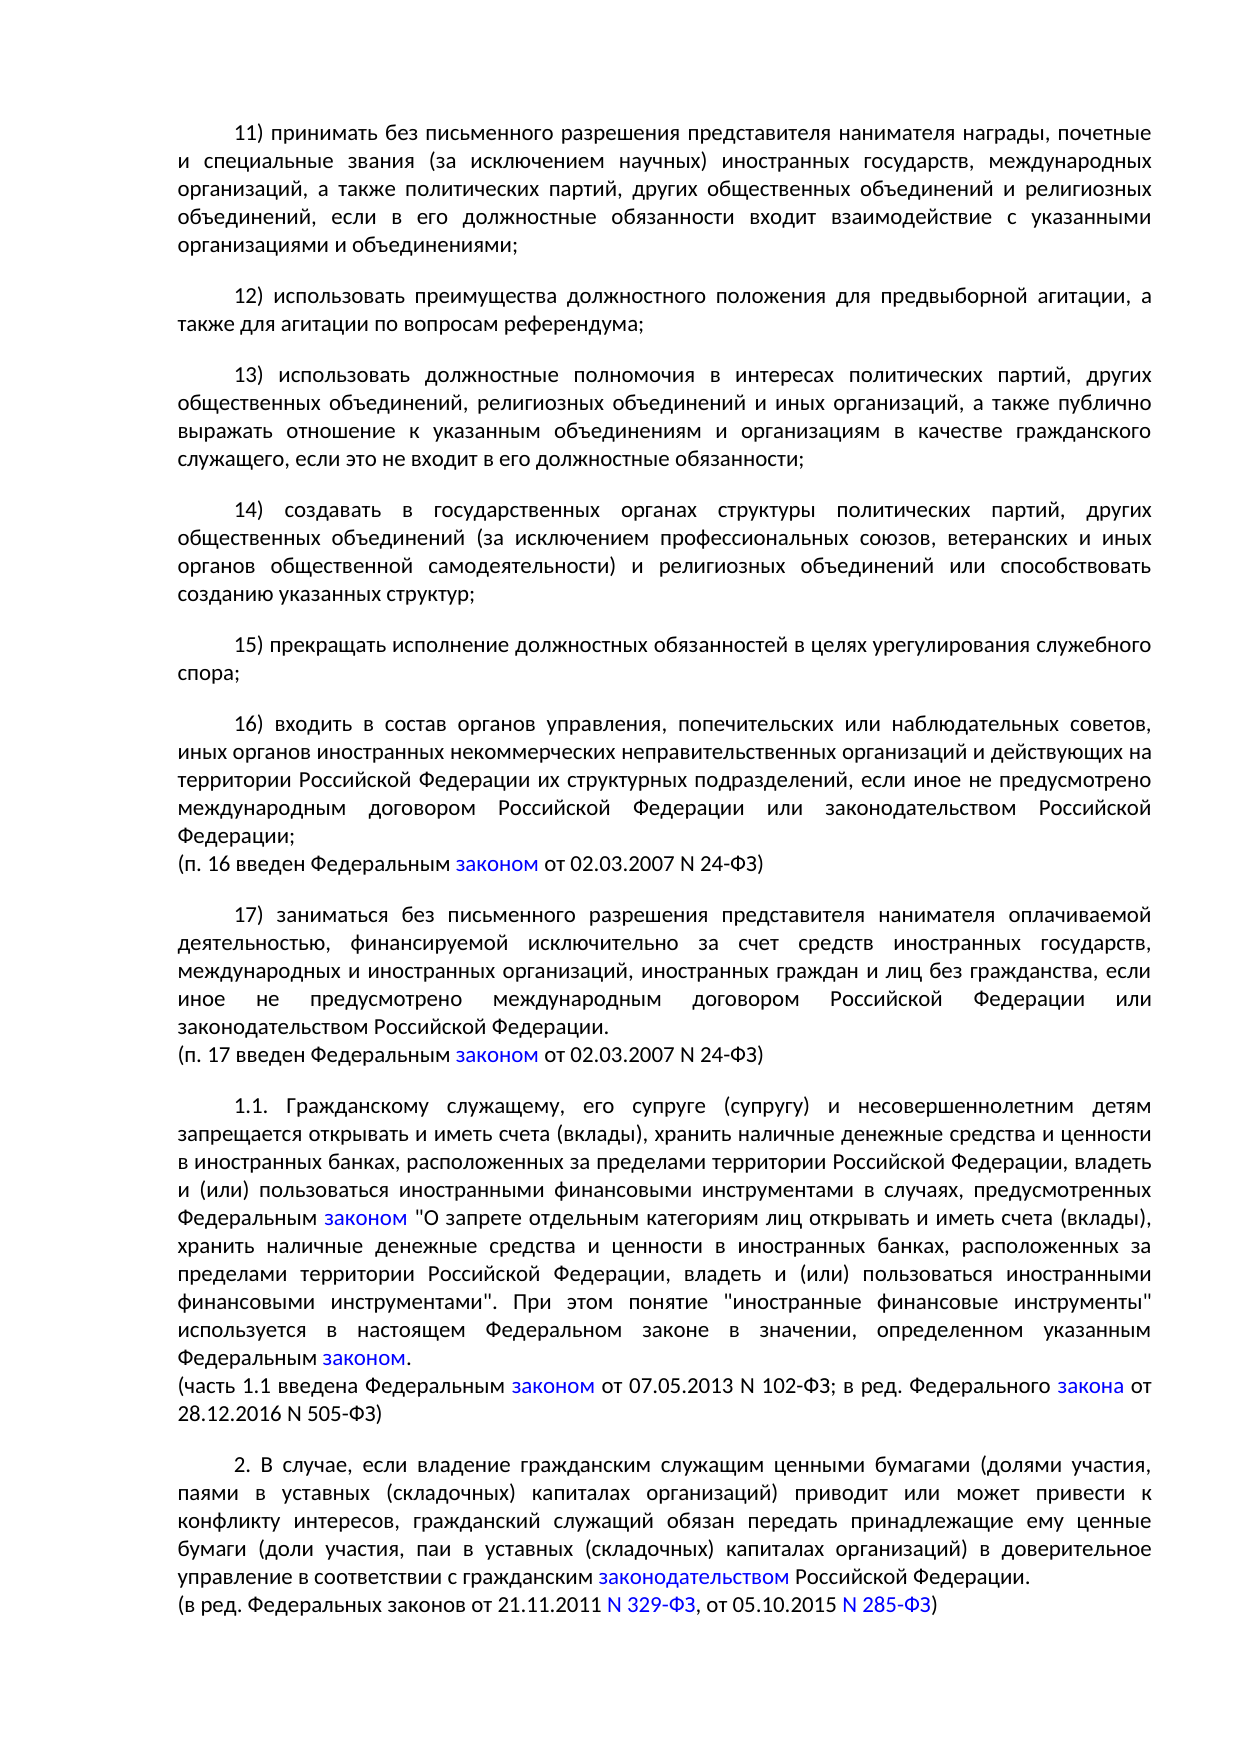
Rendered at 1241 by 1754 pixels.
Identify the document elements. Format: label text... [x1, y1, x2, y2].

text 2. В случае, если владение гражданским служащим ценными бумагами (долями участия, паями в уставных (складочных) капиталах организаций) приводит или может привести к конфликту интересов, гражданский служащий обязан передать принадлежащие ему ценные бумаги (доли участия, паи в уставных (складочных) капиталах организаций) в доверительное управление в соответствии с гражданским законодательством Российской Федерации. [177, 1450, 1152, 1590]
text 13) использовать должностные полномочия в интересах политических партий, других общественных объединений, религиозных объединений и иных организаций, а также публично выражать отношение к указанным объединениям и организациям в качестве гражданского служащего, если это не входит в его должностные обязанности; [177, 360, 1152, 472]
text 14) создавать в государственных органах структуры политических партий, других общественных объединений (за исключением профессиональных союзов, ветеранских и иных органов общественной самодеятельности) и религиозных объединений или способствовать созданию указанных структур; [177, 495, 1152, 607]
text 1.1. Гражданскому служащему, его супруге (супругу) и несовершеннолетним детям запрещается открывать и иметь счета (вклады), хранить наличные денежные средства и ценности в иностранных банках, расположенных за пределами территории Российской Федерации, владеть и (или) пользоваться иностранными финансовыми инструментами в случаях, предусмотренных Федеральным законом "О запрете отдельным категориям лиц открывать и иметь счета (вклады), хранить наличные денежные средства и ценности в иностранных банках, расположенных за пределами территории Российской Федерации, владеть и (или) пользоваться иностранными финансовыми инструментами". При этом понятие "иностранные финансовые инструменты" используется в настоящем Федеральном законе в значении, определенном указанным Федеральным законом. [177, 1091, 1152, 1371]
text (п. 16 введен Федеральным законом от 02.03.2007 N 24-ФЗ) [177, 849, 1152, 877]
text 11) принимать без письменного разрешения представителя нанимателя награды, почетные и специальные звания (за исключением научных) иностранных государств, международных организаций, а также политических партий, других общественных объединений и религиозных объединений, если в его должностные обязанности входит взаимодействие с указанными организациями и объединениями; [177, 118, 1152, 258]
text (в ред. Федеральных законов от 21.11.2011 N 329-ФЗ, от 05.10.2015 N 285-ФЗ) [177, 1590, 1152, 1618]
text 16) входить в состав органов управления, попечительских или наблюдательных советов, иных органов иностранных некоммерческих неправительственных организаций и действующих на территории Российской Федерации их структурных подразделений, если иное не предусмотрено международным договором Российской Федерации или законодательством Российской Федерации; [177, 709, 1152, 849]
text 17) заниматься без письменного разрешения представителя нанимателя оплачиваемой деятельностью, финансируемой исключительно за счет средств иностранных государств, международных и иностранных организаций, иностранных граждан и лиц без гражданства, если иное не предусмотрено международным договором Российской Федерации или законодательством Российской Федерации. [177, 900, 1152, 1040]
text 15) прекращать исполнение должностных обязанностей в целях урегулирования служебного спора; [177, 630, 1152, 686]
text (п. 17 введен Федеральным законом от 02.03.2007 N 24-ФЗ) [177, 1040, 1152, 1068]
text 12) использовать преимущества должностного положения для предвыборной агитации, а также для агитации по вопросам референдума; [177, 281, 1152, 337]
text (часть 1.1 введена Федеральным законом от 07.05.2013 N 102-ФЗ; в ред. Федерального закона от 28.12.2016 N 505-ФЗ) [177, 1371, 1152, 1427]
